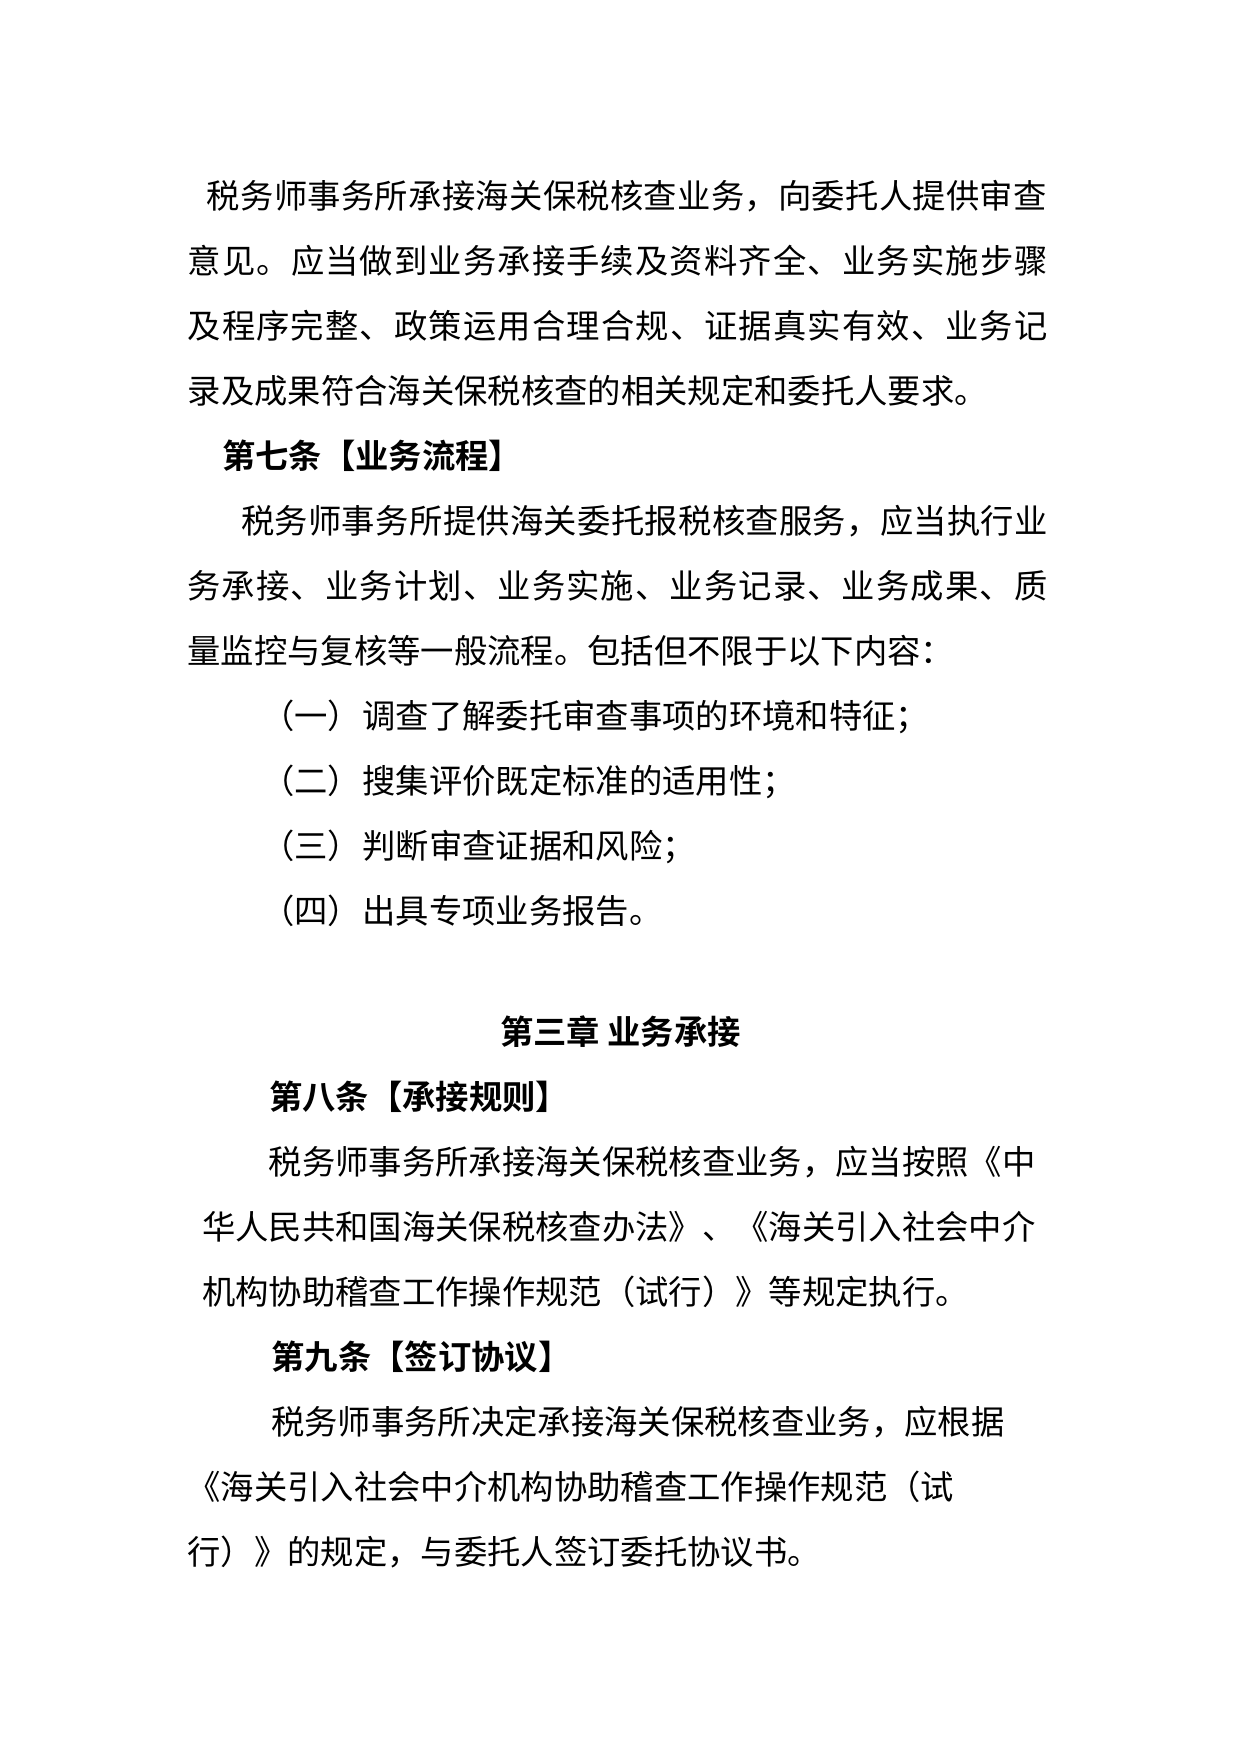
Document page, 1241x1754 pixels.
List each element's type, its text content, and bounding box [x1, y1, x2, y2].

text 税务师事务所承接海关保税核查业务，应当按照《中华人民共和国海关保税核查办法》、《海关引入社会中介机构协助稽查工作操作规范（试行）》等规定执行。 [202, 1127, 1053, 1322]
list 搜集评价既定标准的适用性； [187, 747, 1053, 812]
list 出具专项业务报告。 [187, 877, 1053, 942]
text 第七条【业务流程】 [187, 422, 1053, 487]
list 调查了解委托审查事项的环境和特征； [187, 682, 1053, 747]
subtitle 第三章 业务承接 [187, 997, 1053, 1062]
text 税务师事务所承接海关保税核查业务，向委托人提供审查意见。应当做到业务承接手续及资料齐全、业务实施步骤及程序完整、政策运用合理合规、证据真实有效、业务记录及成果符合海关保税核查的相关规定和委托人要求。 [143, 162, 1049, 422]
text 第九条【签订协议】 [187, 1322, 1053, 1387]
text 税务师事务所提供海关委托报税核查服务，应当执行业务承接、业务计划、业务实施、业务记录、业务成果、质量监控与复核等一般流程。包括但不限于以下内容： [187, 487, 1049, 682]
list 判断审查证据和风险； [187, 812, 1053, 877]
text 第八条【承接规则】 [202, 1062, 1053, 1127]
text 税务师事务所决定承接海关保税核查业务，应根据《海关引入社会中介机构协助稽查工作操作规范（试行）》的规定，与委托人签订委托协议书。 [187, 1387, 1053, 1582]
